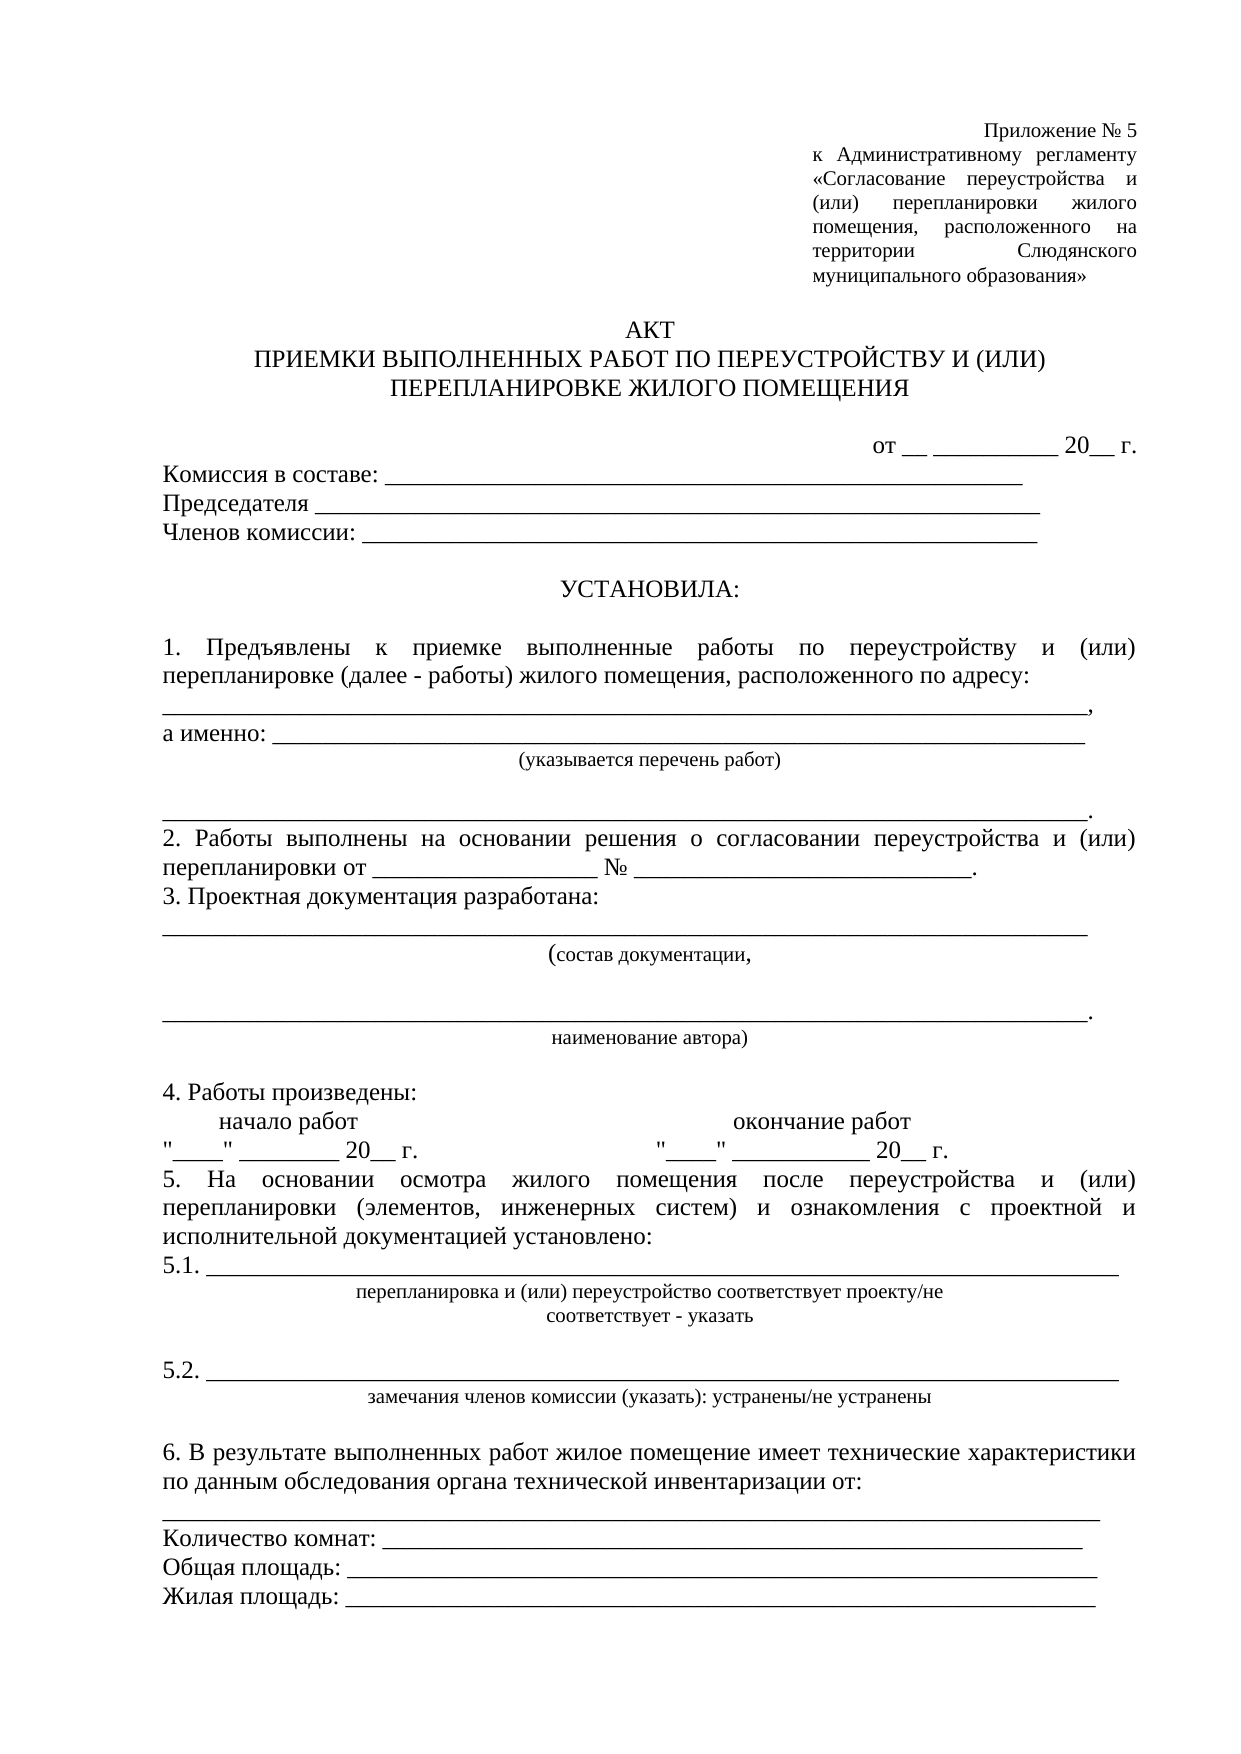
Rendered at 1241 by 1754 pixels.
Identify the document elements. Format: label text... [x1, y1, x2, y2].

text наименование автора) [162, 1025, 1137, 1049]
text Жилая площадь: ____________________________________________________________ [162, 1581, 1137, 1610]
text Общая площадь: ____________________________________________________________ [162, 1552, 1137, 1581]
text 5.1. _________________________________________________________________________ [162, 1250, 1137, 1279]
text начало работ окончание работ [162, 1106, 1137, 1135]
text 1. Предъявлены к приемке выполненные работы по переустройству и (или) перепланировке (далее - работы) жилого помещения, расположенного по адресу: [162, 632, 1137, 689]
text замечания членов комиссии (указать): устранены/не устранены [162, 1384, 1137, 1408]
text (указывается перечень работ) [162, 747, 1137, 771]
text __________________________________________________________________________. [162, 996, 1137, 1025]
text ___________________________________________________________________________ [162, 1495, 1137, 1523]
text Приложение № 5 [783, 118, 1137, 142]
text 2. Работы выполнены на основании решения о согласовании переустройства и (или) перепланировки от __________________ № ___________________________. [162, 823, 1137, 881]
text 4. Работы произведены: [162, 1077, 1137, 1106]
text 6. В результате выполненных работ жилое помещение имеет технические характеристики по данным обследования органа технической инвентаризации от: [162, 1437, 1137, 1495]
text __________________________________________________________________________ [162, 910, 1137, 938]
text соответствует - указать [162, 1303, 1137, 1327]
text 5.2. _________________________________________________________________________ [162, 1356, 1137, 1384]
text (состав документации, [162, 938, 1137, 967]
text 3. Проектная документация разработана: [162, 881, 1137, 910]
text "____" ________ 20__ г. "____" ___________ 20__ г. [162, 1135, 1137, 1164]
text Председателя __________________________________________________________ [162, 488, 1137, 517]
text Комиссия в составе: ___________________________________________________ [162, 459, 1137, 488]
text __________________________________________________________________________, [162, 689, 1137, 718]
text а именно: _________________________________________________________________ [162, 718, 1137, 747]
text Членов комиссии: ______________________________________________________ [162, 517, 1137, 545]
text УСТАНОВИЛА: [162, 574, 1137, 603]
text перепланировка и (или) переустройство соответствует проекту/не [162, 1279, 1137, 1303]
text к Административному регламенту «Согласование переустройства и (или) перепланировки жилого помещения, расположенного на территории Слюдянского муниципального образования» [812, 142, 1137, 287]
text от __ __________ 20__ г. [162, 430, 1137, 459]
text __________________________________________________________________________. [162, 795, 1137, 823]
text 5. На основании осмотра жилого помещения после переустройства и (или) перепланировки (элементов, инженерных систем) и ознакомления с проектной и исполнительной документацией установлено: [162, 1164, 1137, 1250]
text АКТ [162, 315, 1137, 344]
text Количество комнат: ________________________________________________________ [162, 1523, 1137, 1552]
text ПРИЕМКИ ВЫПОЛНЕННЫХ РАБОТ ПО ПЕРЕУСТРОЙСТВУ И (ИЛИ) ПЕРЕПЛАНИРОВКЕ ЖИЛОГО ПОМЕЩЕНИЯ [162, 344, 1137, 402]
